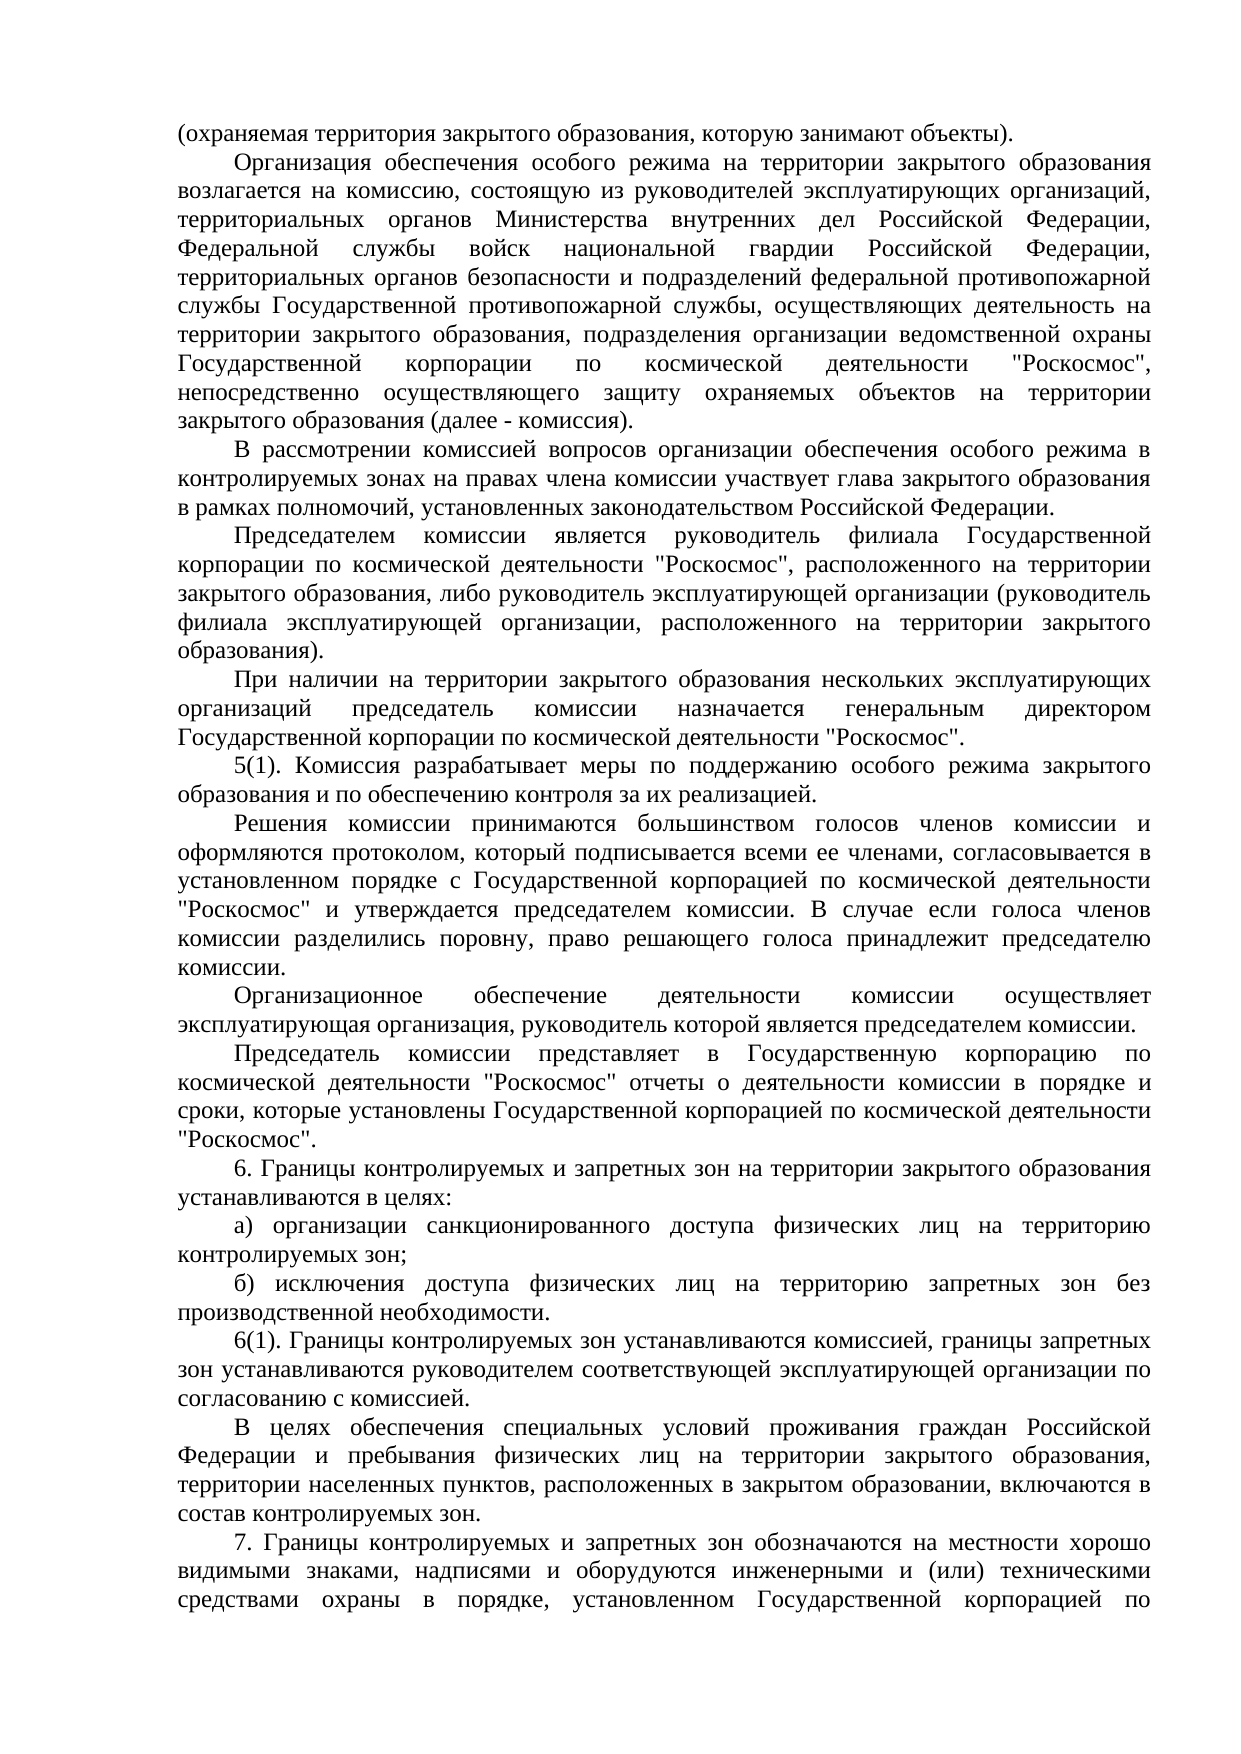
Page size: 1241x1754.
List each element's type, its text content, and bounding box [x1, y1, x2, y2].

text а) организации санкционированного доступа физических лиц на территорию контролируемых зон; [177, 1211, 1152, 1268]
text Организационное обеспечение деятельности комиссии осуществляет эксплуатирующая организация, руководитель которой является председателем комиссии. [177, 981, 1152, 1038]
text В целях обеспечения специальных условий проживания граждан Российской Федерации и пребывания физических лиц на территории закрытого образования, территории населенных пунктов, расположенных в закрытом образовании, включаются в состав контролируемых зон. [177, 1412, 1152, 1527]
text В рассмотрении комиссией вопросов организации обеспечения особого режима в контролируемых зонах на правах члена комиссии участвует глава закрытого образования в рамках полномочий, установленных законодательством Российской Федерации. [177, 434, 1152, 521]
text При наличии на территории закрытого образования нескольких эксплуатирующих организаций председатель комиссии назначается генеральным директором Государственной корпорации по космической деятельности "Роскосмос". [177, 664, 1152, 751]
text 5(1). Комиссия разрабатывает меры по поддержанию особого режима закрытого образования и по обеспечению контроля за их реализацией. [177, 751, 1152, 808]
text б) исключения доступа физических лиц на территорию запретных зон без производственной необходимости. [177, 1268, 1152, 1326]
text Организация обеспечения особого режима на территории закрытого образования возлагается на комиссию, состоящую из руководителей эксплуатирующих организаций, территориальных органов Министерства внутренних дел Российской Федерации, Федеральной службы войск национальной гвардии Российской Федерации, территориальных органов безопасности и подразделений федеральной противопожарной службы Государственной противопожарной службы, осуществляющих деятельность на территории закрытого образования, подразделения организации ведомственной охраны Государственной корпорации по космической деятельности "Роскосмос", непосредственно осуществляющего защиту охраняемых объектов на территории закрытого образования (далее - комиссия). [177, 147, 1152, 434]
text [177, 118, 1152, 147]
text Председателем комиссии является руководитель филиала Государственной корпорации по космической деятельности "Роскосмос", расположенного на территории закрытого образования, либо руководитель эксплуатирующей организации (руководитель филиала эксплуатирующей организации, расположенного на территории закрытого образования). [177, 521, 1152, 664]
text 6. Границы контролируемых и запретных зон на территории закрытого образования устанавливаются в целях: [177, 1153, 1152, 1211]
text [177, 1527, 1152, 1613]
text Решения комиссии принимаются большинством голосов членов комиссии и оформляются протоколом, который подписывается всеми ее членами, согласовывается в установленном порядке с Государственной корпорацией по космической деятельности "Роскосмос" и утверждается председателем комиссии. В случае если голоса членов комиссии разделились поровну, право решающего голоса принадлежит председателю комиссии. [177, 808, 1152, 981]
text 6(1). Границы контролируемых зон устанавливаются комиссией, границы запретных зон устанавливаются руководителем соответствующей эксплуатирующей организации по согласованию с комиссией. [177, 1326, 1152, 1412]
text Председатель комиссии представляет в Государственную корпорацию по космической деятельности "Роскосмос" отчеты о деятельности комиссии в порядке и сроки, которые установлены Государственной корпорацией по космической деятельности "Роскосмос". [177, 1038, 1152, 1153]
